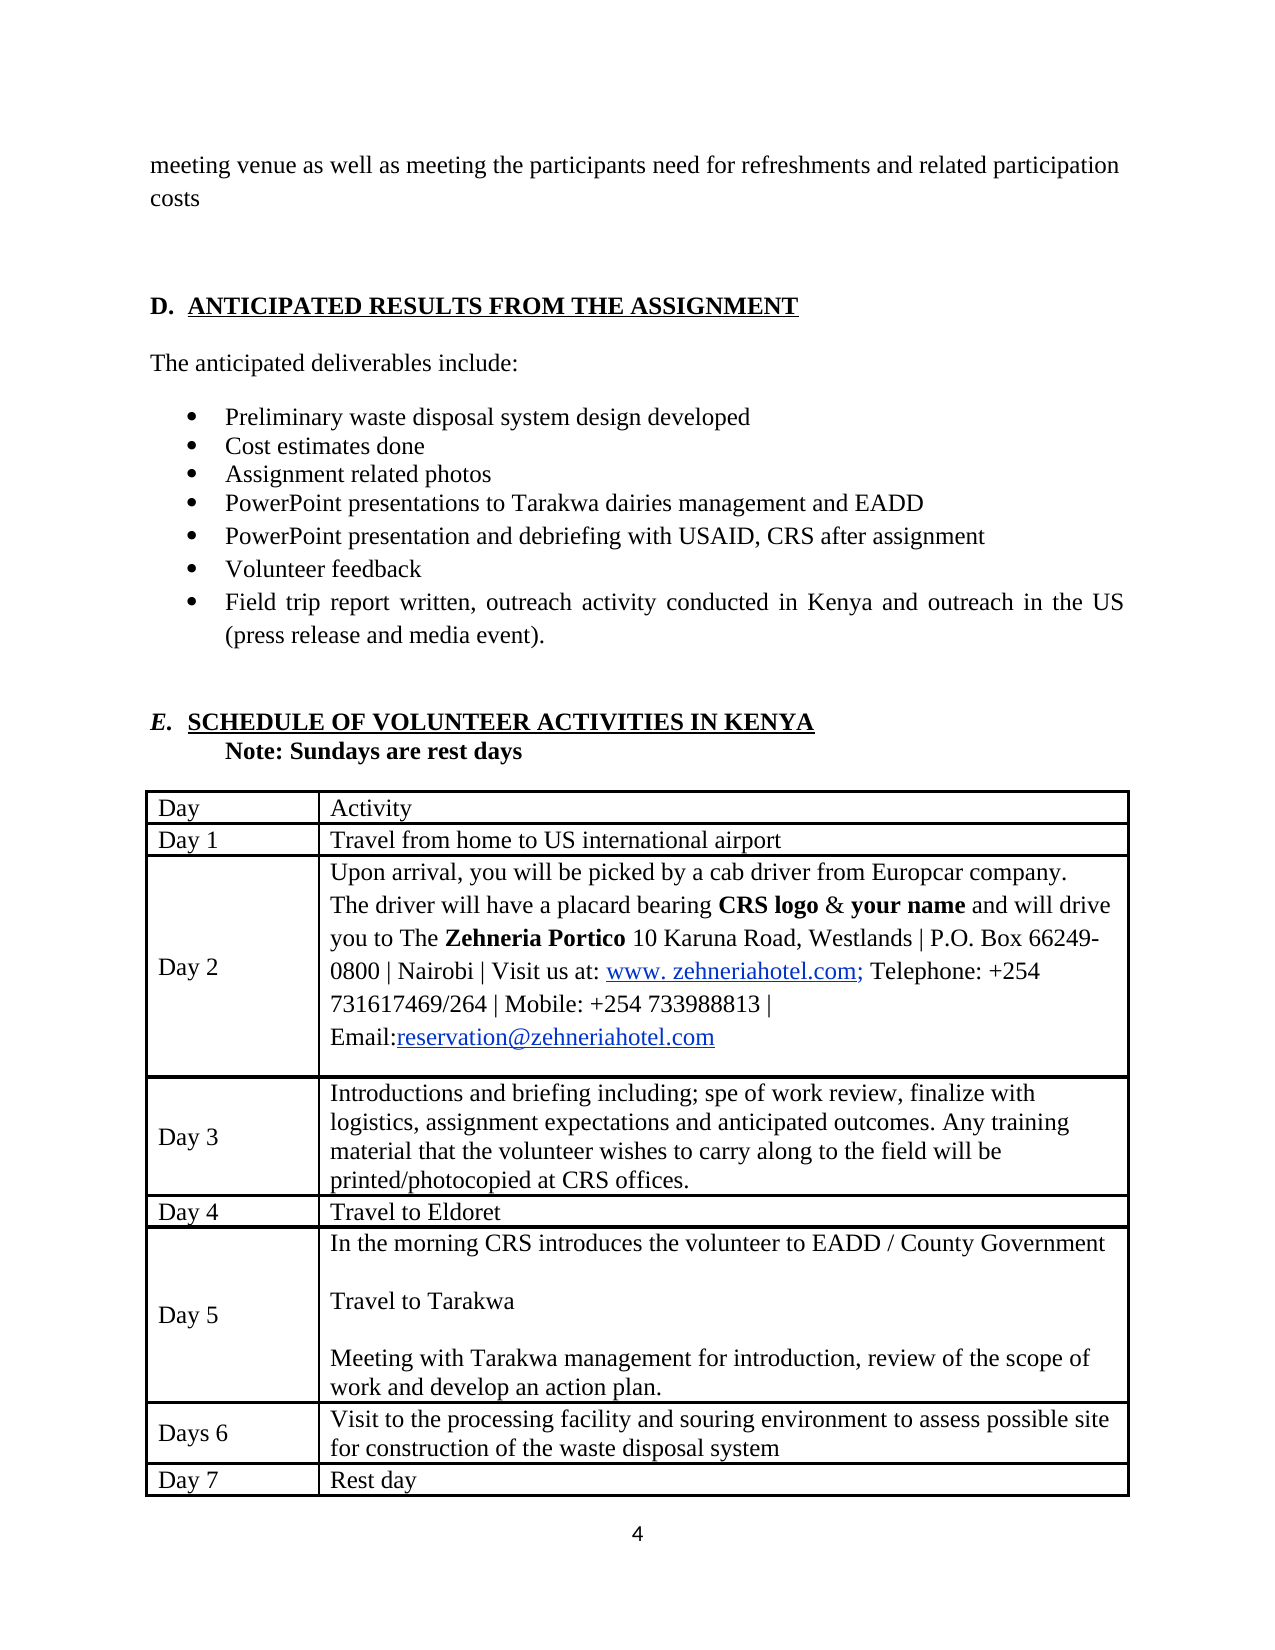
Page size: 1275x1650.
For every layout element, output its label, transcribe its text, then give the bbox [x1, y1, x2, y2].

table_cell Day 7 [148, 1465, 318, 1493]
table_cell Visit to the processing facility and souring environment to assess possible site for construction of the waste disposal system [320, 1404, 1127, 1462]
table_header Day [148, 793, 318, 822]
list SCHEDULE OF VOLUNTEER ACTIVITIES IN KENYA [150, 707, 1125, 736]
table_cell Days 6 [148, 1404, 318, 1462]
table_cell Travel from home to US international airport [320, 825, 1127, 854]
list Assignment related photos [187, 459, 1125, 488]
list Volunteer feedback [187, 554, 1125, 583]
table_cell In the morning CRS introduces the volunteer to EADD / County Government Travel to Tarakwa Meeting with Tarakwa management for introduction, review of the scope of work and develop an action plan. [320, 1229, 1127, 1401]
table_cell Day 5 [148, 1229, 318, 1401]
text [150, 150, 1125, 212]
table_cell Day 1 [148, 825, 318, 854]
list ANTICIPATED RESULTS FROM THE ASSIGNMENT [150, 291, 1125, 319]
table_cell Rest day [320, 1465, 1127, 1493]
table_header Activity [320, 793, 1127, 822]
table_cell Day 4 [148, 1197, 318, 1225]
list Field trip report written, outreach activity conducted in Kenya and outreach in the US (press release and media event). [187, 587, 1125, 649]
table_cell Day 3 [148, 1079, 318, 1193]
table_cell Upon arrival, you will be picked by a cab driver from Europcar company. The driver will have a placard bearing CRS logo & your name and will drive you to The Zehneria Portico 10 Karuna Road, Westlands | P.O. Box 66249-0800 | Nairobi | Visit us at: www. zehneriahotel.com; Telephone: +254 731617469/264 | Mobile: +254 733988813 | Email:reservation@zehneriahotel.com [320, 857, 1127, 1075]
table_cell Day 2 [148, 857, 318, 1075]
table_cell Travel to Eldoret [320, 1197, 1127, 1225]
text Note: Sundays are rest days [150, 736, 1125, 765]
list Cost estimates done [187, 431, 1125, 459]
text The anticipated deliverables include: [150, 348, 1125, 377]
table_cell Introductions and briefing including; spe of work review, finalize with logistics, assignment expectations and anticipated outcomes. Any training material that the volunteer wishes to carry along to the field will be printed/photocopied at CRS offices. [320, 1079, 1127, 1193]
list Preliminary waste disposal system design developed [187, 402, 1125, 431]
list PowerPoint presentation and debriefing with USAID, CRS after assignment [187, 521, 1125, 550]
list PowerPoint presentations to Tarakwa dairies management and EADD [187, 488, 1125, 517]
